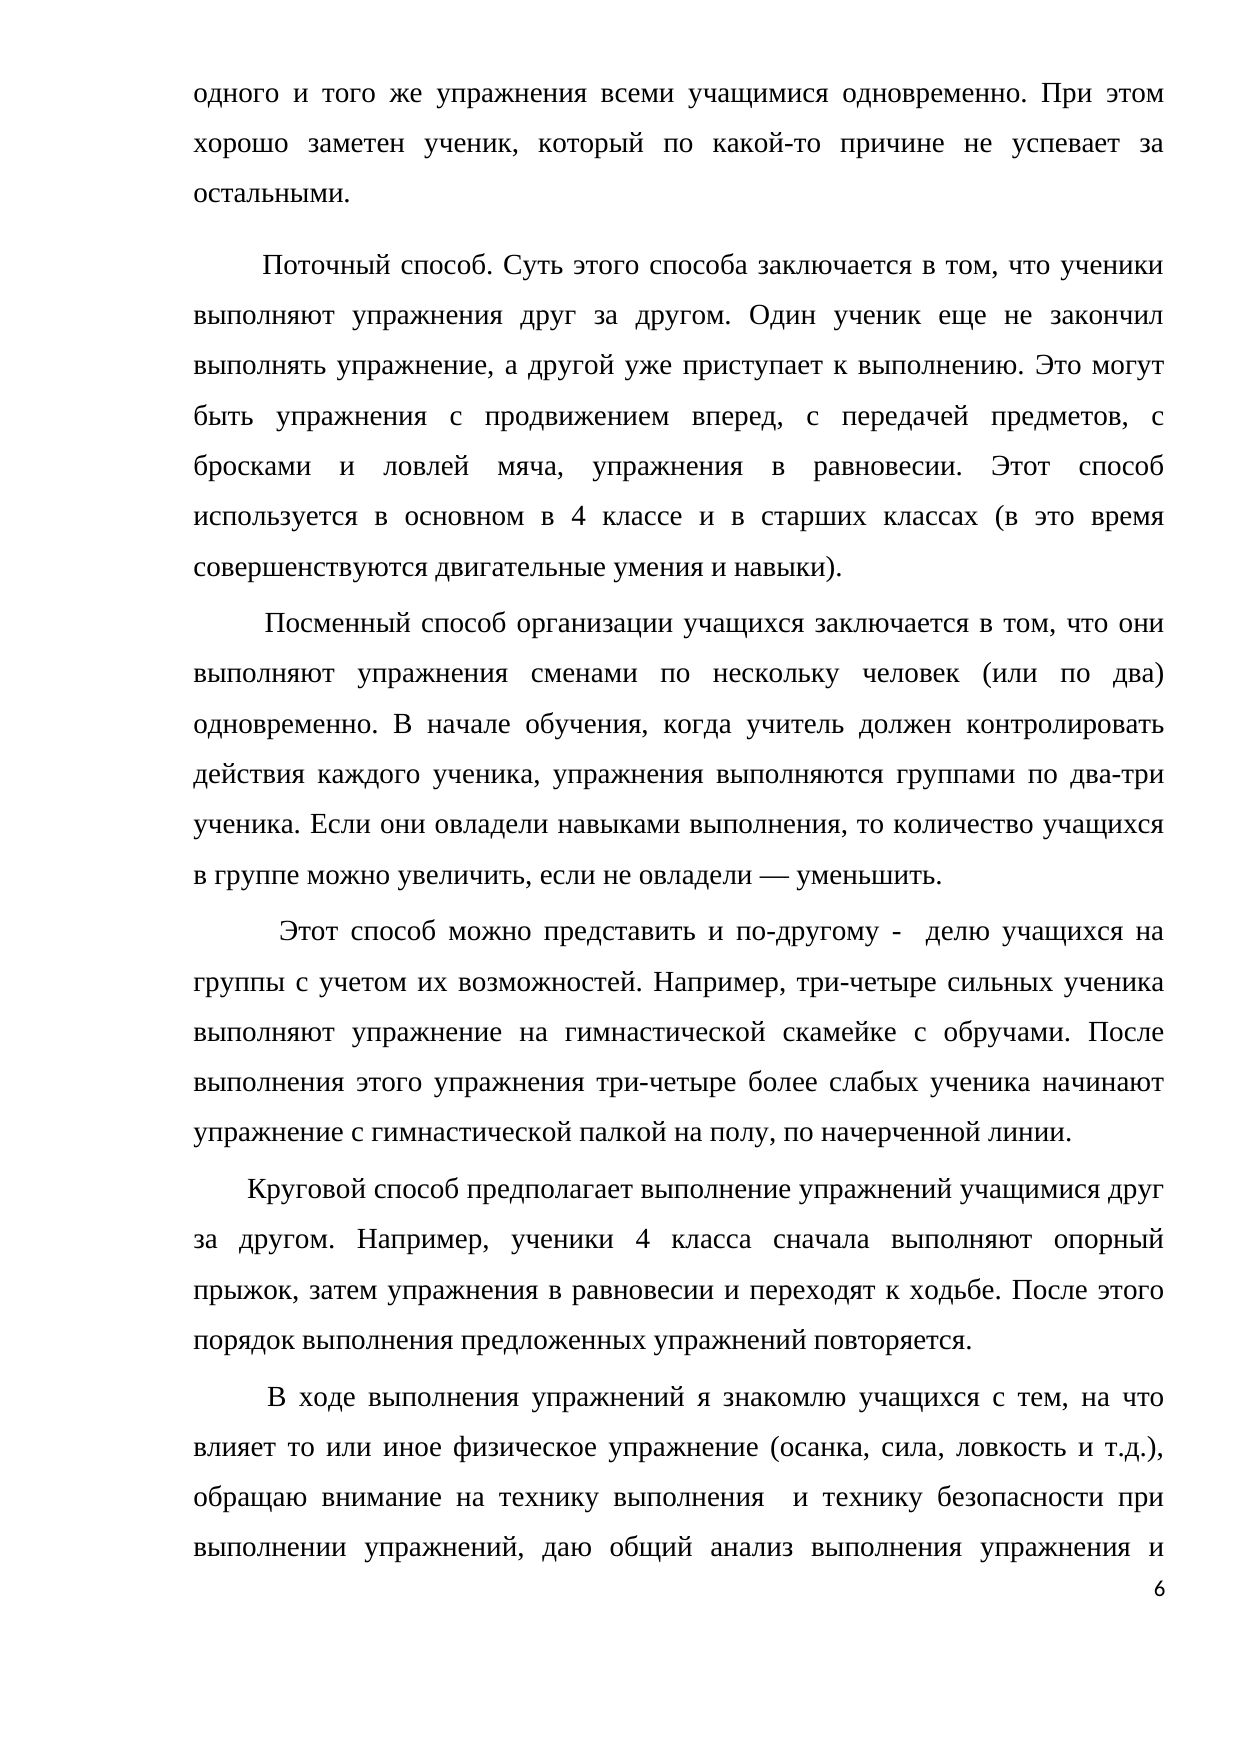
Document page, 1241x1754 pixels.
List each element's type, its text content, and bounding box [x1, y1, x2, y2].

subtitle Этот способ можно представить и по-другому - делю учащихся на группы с учетом их возможностей. Например, три-четыре сильных ученика выполняют упражнение на гимнастической скамейке с обручами. После выполнения этого упражнения три-четыре более слабых ученика начинают упражнение с гимнастической палкой на полу, по начерченной линии. [193, 913, 1165, 1148]
subtitle Поточный способ. Суть этого способа заключается в том, что ученики выполняют упражнения друг за другом. Один ученик еще не закончил выполнять упражнение, а другой уже приступает к выполнению. Это могут быть упражнения с продвижением вперед, с передачей предметов, с бросками и ловлей мяча, упражнения в равновесии. Этот способ используется в основном в 4 классе и в старших классах (в это время совершенствуются двигательные умения и навыки). [193, 247, 1165, 582]
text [193, 1379, 1165, 1563]
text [193, 75, 1165, 209]
subtitle Круговой способ предполагает выполнение упражнений учащимися друг за другом. Например, ученики 4 класса сначала выполняют опорный прыжок, затем упражнения в равновесии и переходят к ходьбе. После этого порядок выполнения предложенных упражнений повторяется. [193, 1171, 1165, 1356]
subtitle Посменный способ организации учащихся заключается в том, что они выполняют упражнения сменами по нескольку человек (или по два) одновременно. В начале обучения, когда учитель должен контролировать действия каждого ученика, упражнения выполняются группами по два-три ученика. Если они овладели навыками выполнения, то количество учащихся в группе можно увеличить, если не овладели — уменьшить. [193, 605, 1165, 890]
